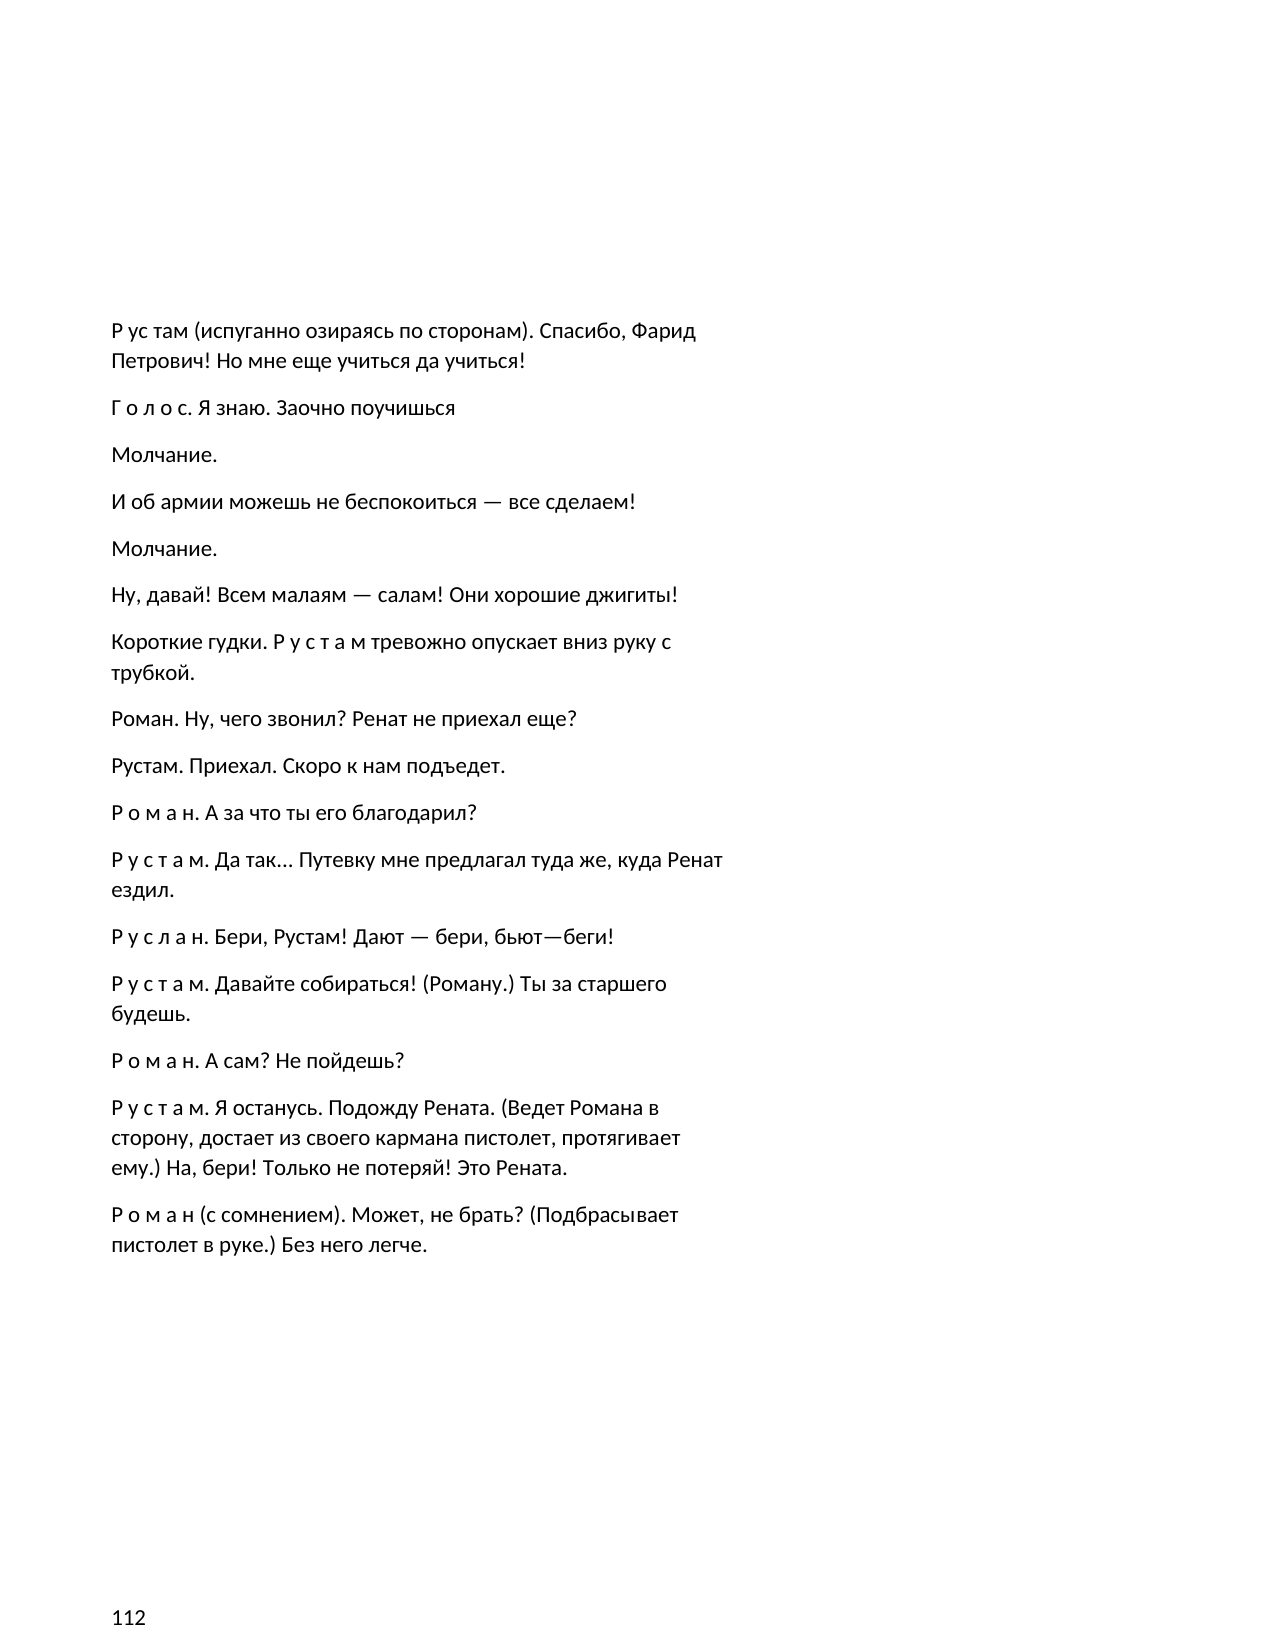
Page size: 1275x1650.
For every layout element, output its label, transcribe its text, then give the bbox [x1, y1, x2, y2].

text И об армии можешь не беспокоиться — все сделаем! [111, 487, 726, 515]
text Молчание. [111, 534, 726, 562]
text Роман. Ну, чего звонил? Ренат не приехал еще? [111, 704, 726, 733]
text Р о м а н (с сомнением). Может, не брать? (Подбрасывает пистолет в руке.) Без него легче. [111, 1200, 726, 1259]
text Р о м а н. А за что ты его благодарил? [111, 798, 726, 826]
text Р ус там (испуганно озираясь по сторонам). Спасибо, Фарид Петрович! Но мне еще учиться да учиться! [111, 316, 726, 374]
text Молчание. [111, 440, 726, 468]
text Р о м а н. А сам? Не пойдешь? [111, 1046, 726, 1074]
text Р у с л а н. Бери, Рустам! Дают — бери, бьют—беги! [111, 922, 726, 950]
text Р у с т а м. Давайте собираться! (Роману.) Ты за старшего будешь. [111, 969, 726, 1027]
text Г о л о с. Я знаю. Заочно поучишься [111, 393, 726, 421]
text Рустам. Приехал. Скоро к нам подъедет. [111, 751, 726, 779]
text Короткие гудки. Р у с т а м тревожно опускает вниз руку с трубкой. [111, 627, 726, 686]
text Р у с т а м. Я останусь. Подожду Рената. (Ведет Романа в сторону, достает из своего кармана пистолет, протягивает ему.) На, бери! Только не потеряй! Это Рената. [111, 1093, 726, 1182]
text Р у с т а м. Да так... Путевку мне предлагал туда же, куда Ренат ездил. [111, 845, 726, 903]
text Ну, давай! Всем малаям — салам! Они хорошие джигиты! [111, 581, 726, 609]
